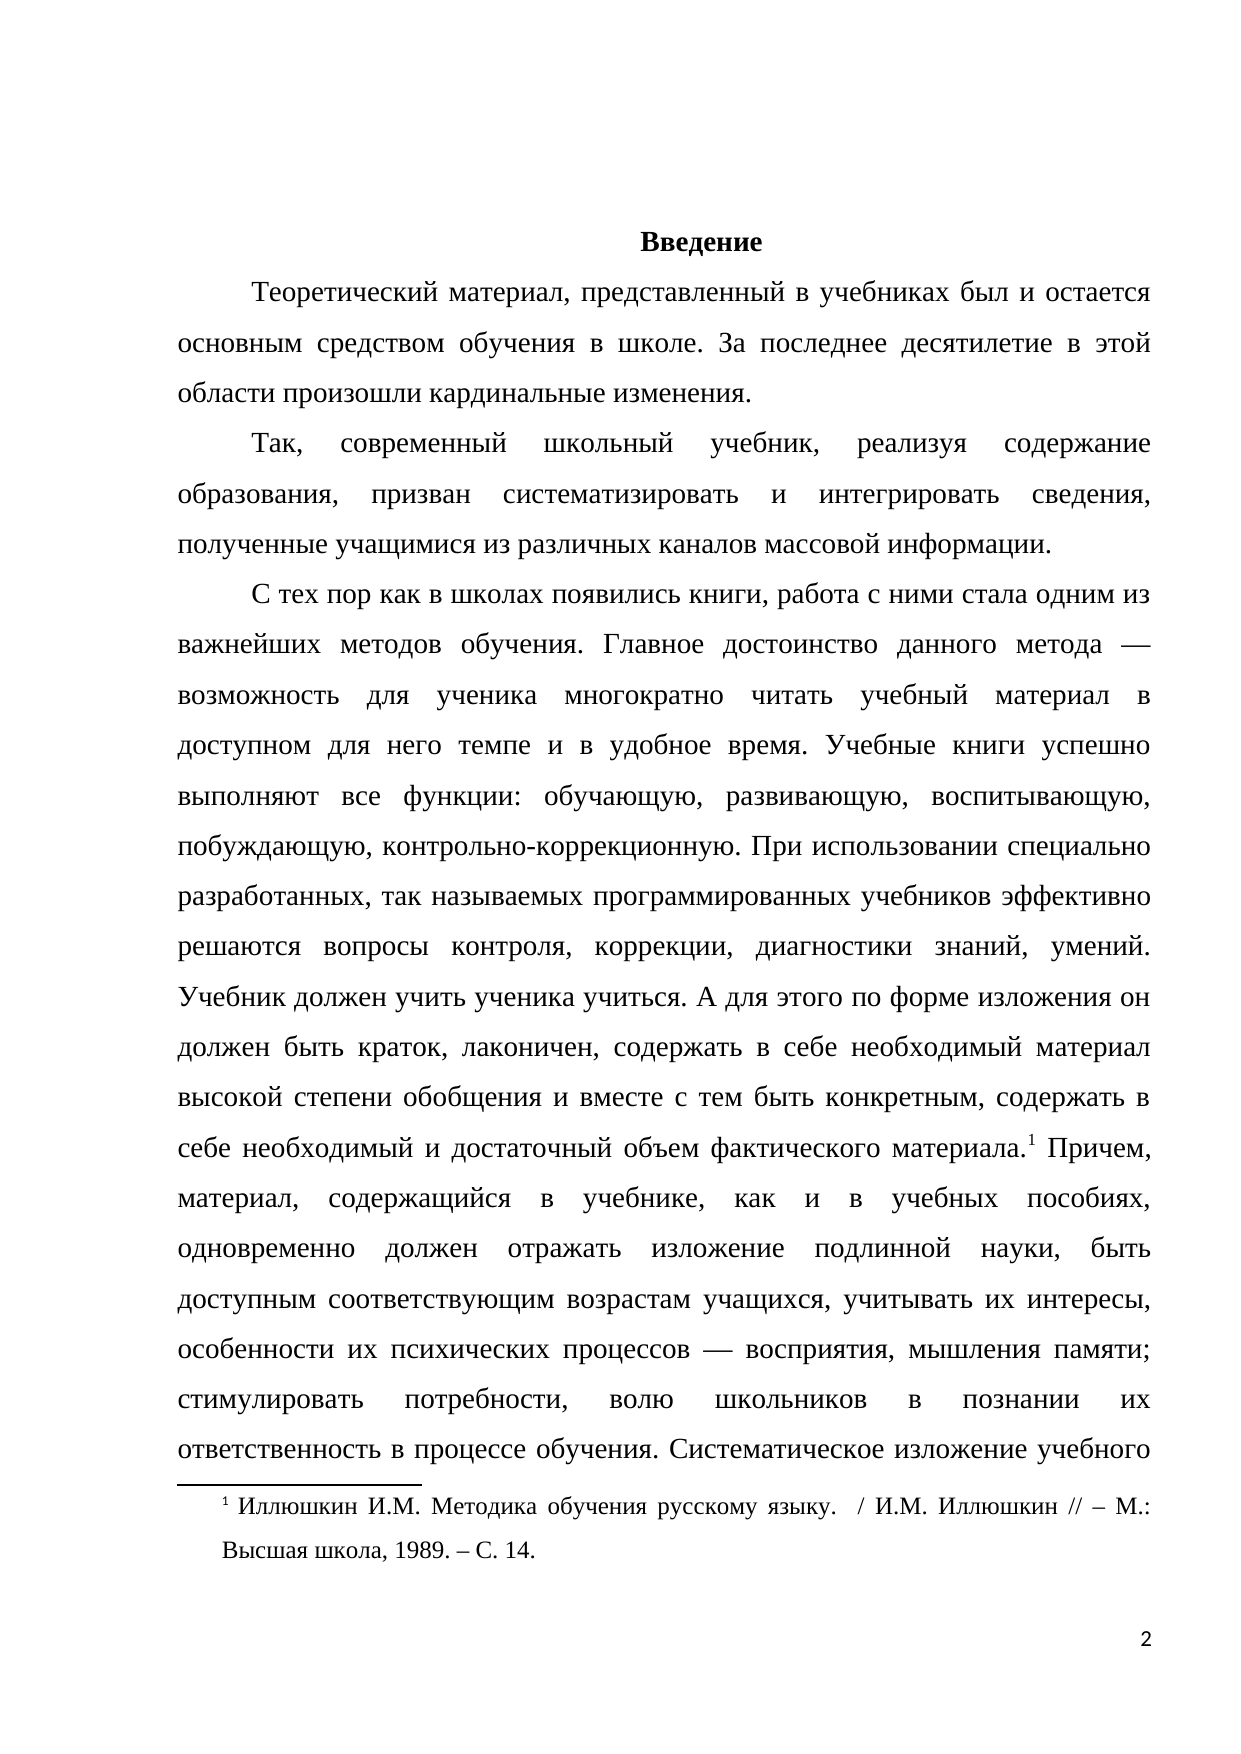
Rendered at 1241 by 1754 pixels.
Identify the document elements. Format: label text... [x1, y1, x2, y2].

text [177, 576, 1152, 1465]
text Теоретический материал, представленный в учебниках был и остается основным средством обучения в школе. За последнее десятилетие в этой области произошли кардинальные изменения. [177, 274, 1152, 409]
text Введение [177, 224, 1152, 258]
text Так, современный школьный учебник, реализуя содержание образования, призван систематизировать и интегрировать сведения, полученные учащимися из различных каналов массовой информации. [177, 425, 1152, 559]
